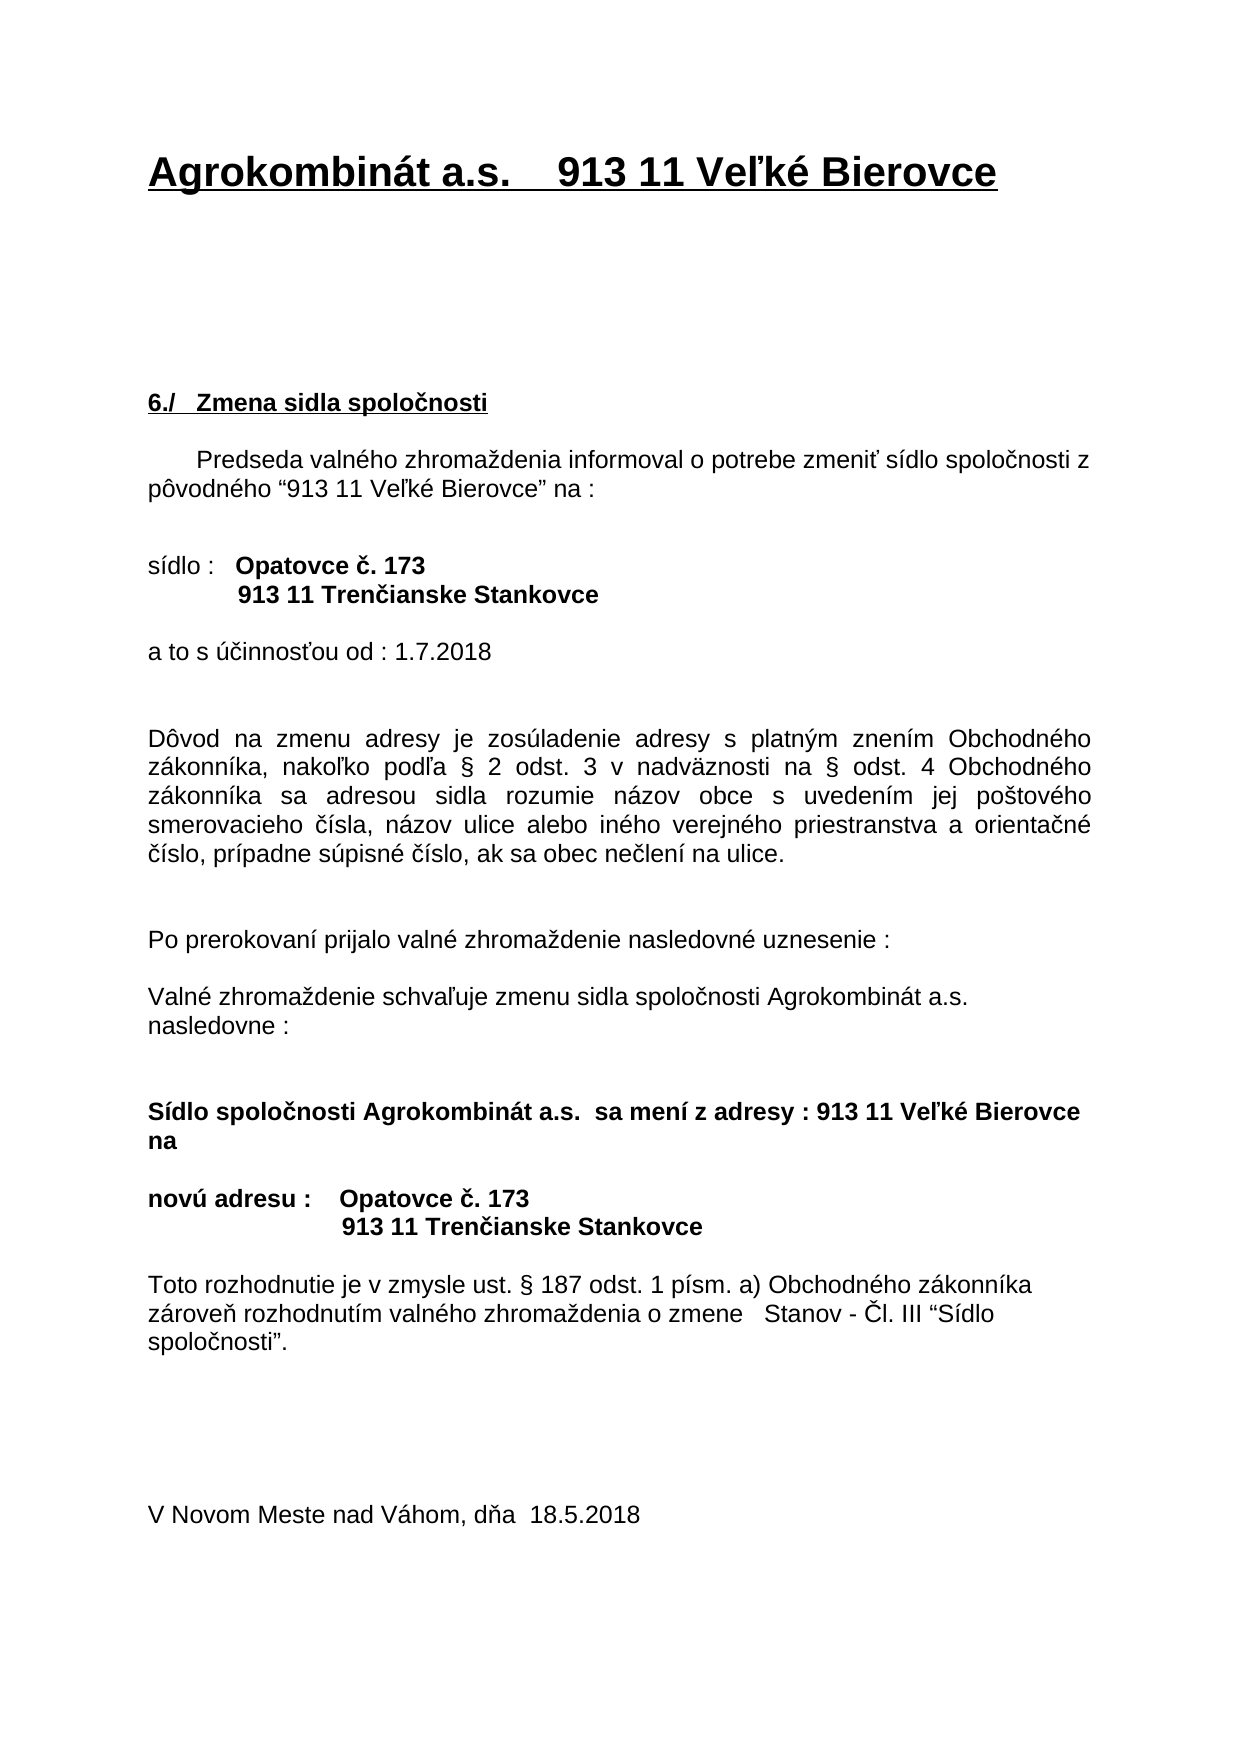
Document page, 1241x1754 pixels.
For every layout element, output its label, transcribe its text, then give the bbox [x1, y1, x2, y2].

text Po prerokovaní prijalo valné zhromaždenie nasledovné uznesenie : [148, 925, 1093, 954]
text a to s účinnosťou od : 1.7.2018 [148, 637, 1093, 666]
text Sídlo spoločnosti Agrokombinát a.s. sa mení z adresy : 913 11 Veľké Bierovce na [148, 1097, 1093, 1155]
text novú adresu : Opatovce č. 173 [148, 1184, 1093, 1212]
text Toto rozhodnutie je v zmysle ust. § 187 odst. 1 písm. a) Obchodného zákonníka zároveň rozhodnutím valného zhromaždenia o zmene Stanov - Čl. III “Sídlo spoločnosti”. [148, 1270, 1093, 1356]
text sídlo : Opatovce č. 173 [148, 551, 1093, 580]
text Agrokombinát a.s. 913 11 Veľké Bierovce [148, 148, 1093, 196]
text Valné zhromaždenie schvaľuje zmenu sidla spoločnosti Agrokombinát a.s. nasledovne : [148, 982, 1093, 1040]
text Dôvod na zmenu adresy je zosúladenie adresy s platným znením Obchodného zákonníka, nakoľko podľa § 2 odst. 3 v nadväznosti na § odst. 4 Obchodného zákonníka sa adresou sidla rozumie názov obce s uvedením jej poštového smerovacieho čísla, názov ulice alebo iného verejného priestranstva a orientačné číslo, prípadne súpisné číslo, ak sa obec nečlení na ulice. [148, 724, 1093, 867]
text V Novom Meste nad Váhom, dňa 18.5.2018 [148, 1500, 1093, 1529]
text 6./ Zmena sidla spoločnosti [148, 388, 1093, 417]
text 913 11 Trenčianske Stankovce [148, 580, 1093, 609]
text 913 11 Trenčianske Stankovce [148, 1212, 1093, 1241]
text Predseda valného zhromaždenia informoval o potrebe zmeniť sídlo spoločnosti z pôvodného “913 11 Veľké Bierovce” na : [148, 446, 1093, 503]
